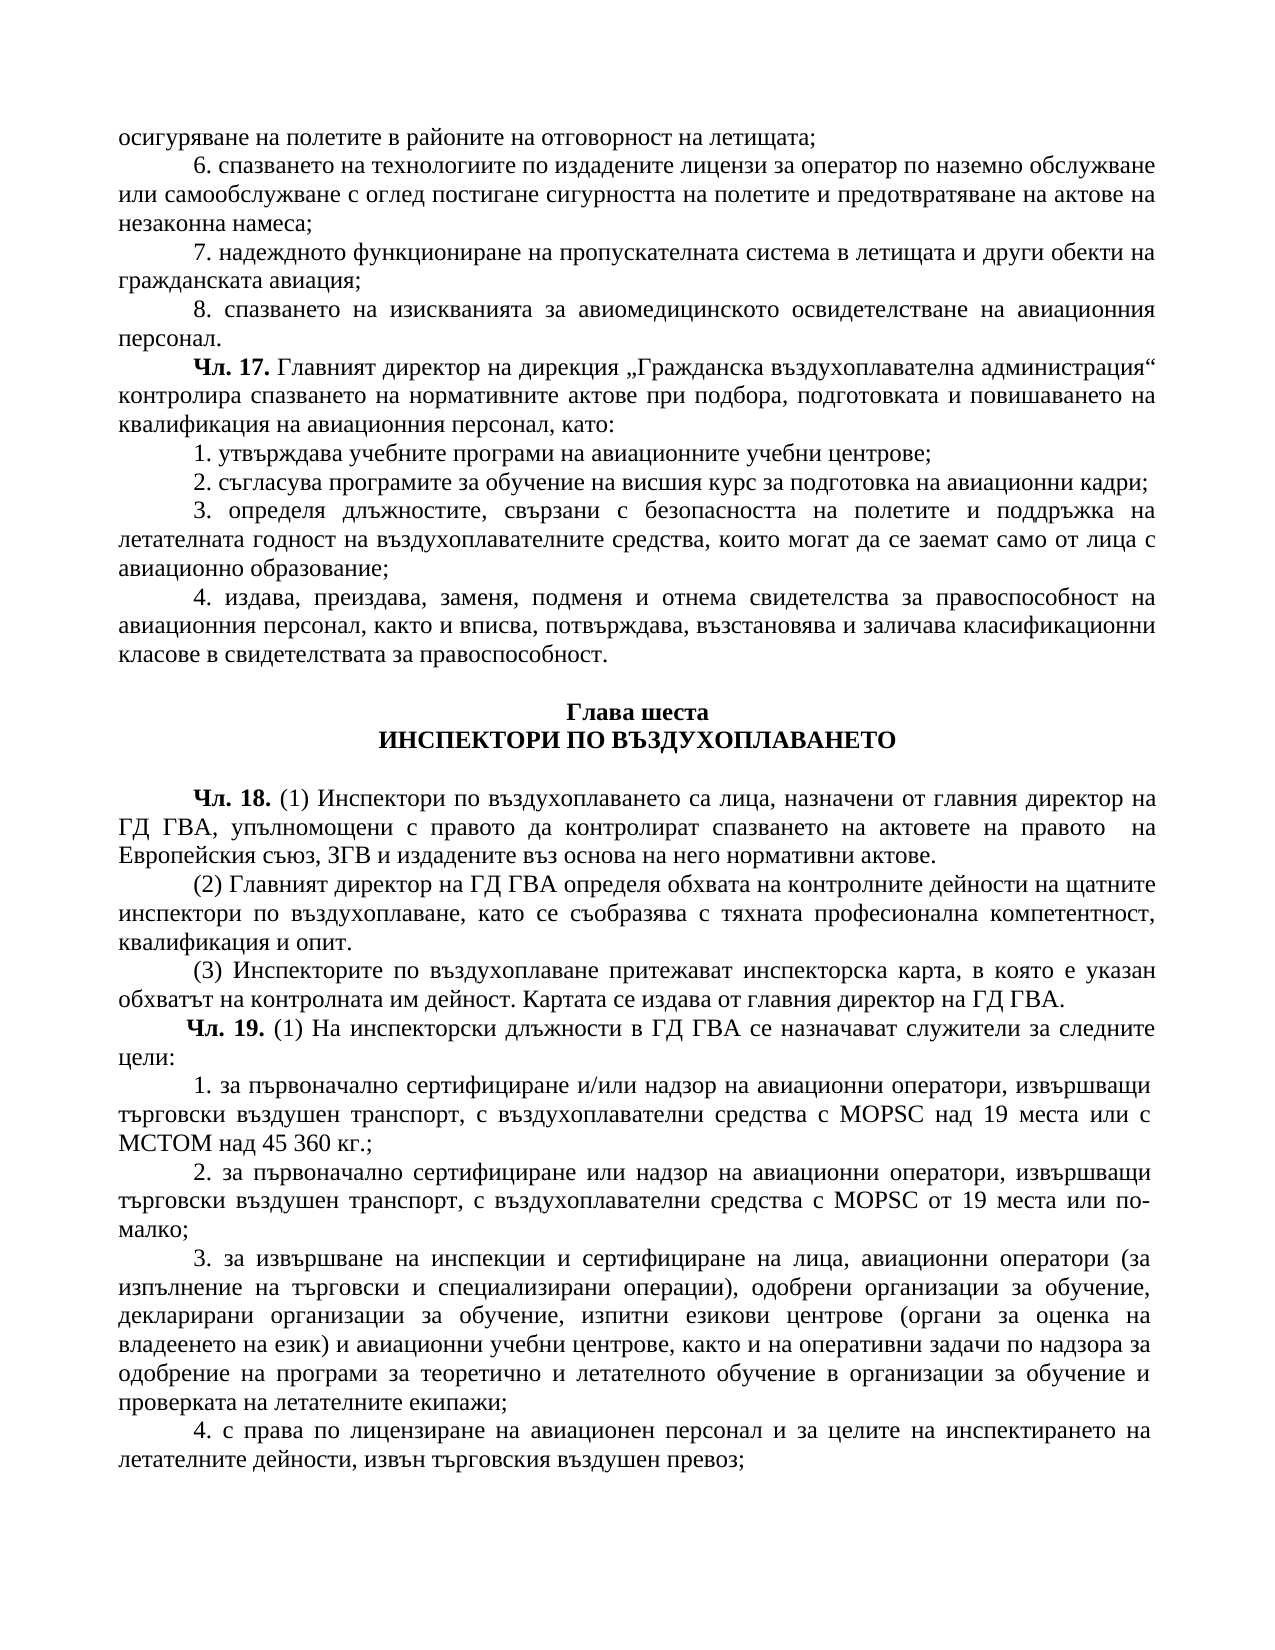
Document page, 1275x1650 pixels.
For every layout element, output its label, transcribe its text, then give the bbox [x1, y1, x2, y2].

text 1. утвърждава учебните програми на авиационните учебни центрове; [118, 438, 1157, 467]
text 4. издава, преиздава, заменя, подменя и отнема свидетелства за правоспособност на авиационния персонал, както и вписва, потвърждава, възстановява и заличава класификационни класове в свидетелствата за правоспособност. [118, 582, 1157, 668]
text Чл. 17. Главният директор на дирекция „Гражданска въздухоплавателна администрация“ контролира спазването на нормативните актове при подбора, подготовката и повишаването на квалификация на авиационния персонал, като: [118, 352, 1157, 438]
text 3. определя длъжностите, свързани с безопасността на полетите и поддръжка на летателната годност на въздухоплавателните средства, които могат да се заемат само от лица с авиационно образование; [118, 496, 1157, 582]
text 2. съгласува програмите за обучение на висшия курс за подготовка на авиационни кадри; [118, 467, 1157, 496]
text 4. с права по лицензиране на авиационен персонал и за целите на инспектирането на летателните дейности, извън търговския въздушен превоз; [118, 1416, 1152, 1473]
text 7. надеждното функциониране на пропускателната система в летищата и други обекти на гражданската авиация; [118, 237, 1157, 294]
text (2) Главният директор на ГД ГВА определя обхвата на контролните дейности на щатните инспектори по въздухоплаване, като се съобразява с тяхната професионална компетентност, квалификация и опит. [118, 869, 1157, 956]
text 8. спазването на изискванията за авиомедицинското освидетелстване на авиационния персонал. [118, 294, 1157, 352]
text Глава шеста [118, 697, 1157, 726]
text 6. спазването на технологиите по издадените лицензи за оператор по наземно обслужване или самообслужване с оглед постигане сигурността на полетите и предотвратяване на актове на незаконна намеса; [118, 151, 1157, 237]
text 3. за извършване на инспекции и сертифициране на лица, авиационни оператори (за изпълнение на търговски и специализирани операции), одобрени организации за обучение, декларирани организации за обучение, изпитни езикови центрове (органи за оценка на владеенето на език) и авиационни учебни центрове, както и на оперативни задачи по надзора за одобрение на програми за теоретично и летателното обучение в организации за обучение и проверката на летателните екипажи; [118, 1243, 1152, 1416]
text ИНСПЕКТОРИ ПО ВЪЗДУХОПЛАВАНЕТО [118, 726, 1157, 754]
text 1. за първоначално сертифициране и/или надзор на авиационни оператори, извършващи търговски въздушен транспорт, с въздухоплавателни средства с MOPSC над 19 места или с MCTOM над 45 360 кг.; [118, 1071, 1152, 1157]
text (3) Инспекторите по въздухоплаване притежават инспекторска карта, в която е указан обхватът на контролната им дейност. Картата се издава от главния директор на ГД ГВА. [118, 956, 1157, 1013]
text Чл. 19. (1) На инспекторски длъжности в ГД ГВА се назначават служители за следните цели: [118, 1013, 1157, 1071]
text 2. за първоначално сертифициране или надзор на авиационни оператори, извършващи търговски въздушен транспорт, с въздухоплавателни средства с MOPSC от 19 места или по-малко; [118, 1157, 1152, 1243]
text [118, 122, 1157, 151]
text Чл. 18. (1) Инспектори по въздухоплаването са лица, назначени от главния директор на ГД ГВА, упълномощени с правото да контролират спазването на актовете на правото на Европейския съюз, ЗГВ и издадените въз основа на него нормативни актове. [118, 783, 1157, 869]
